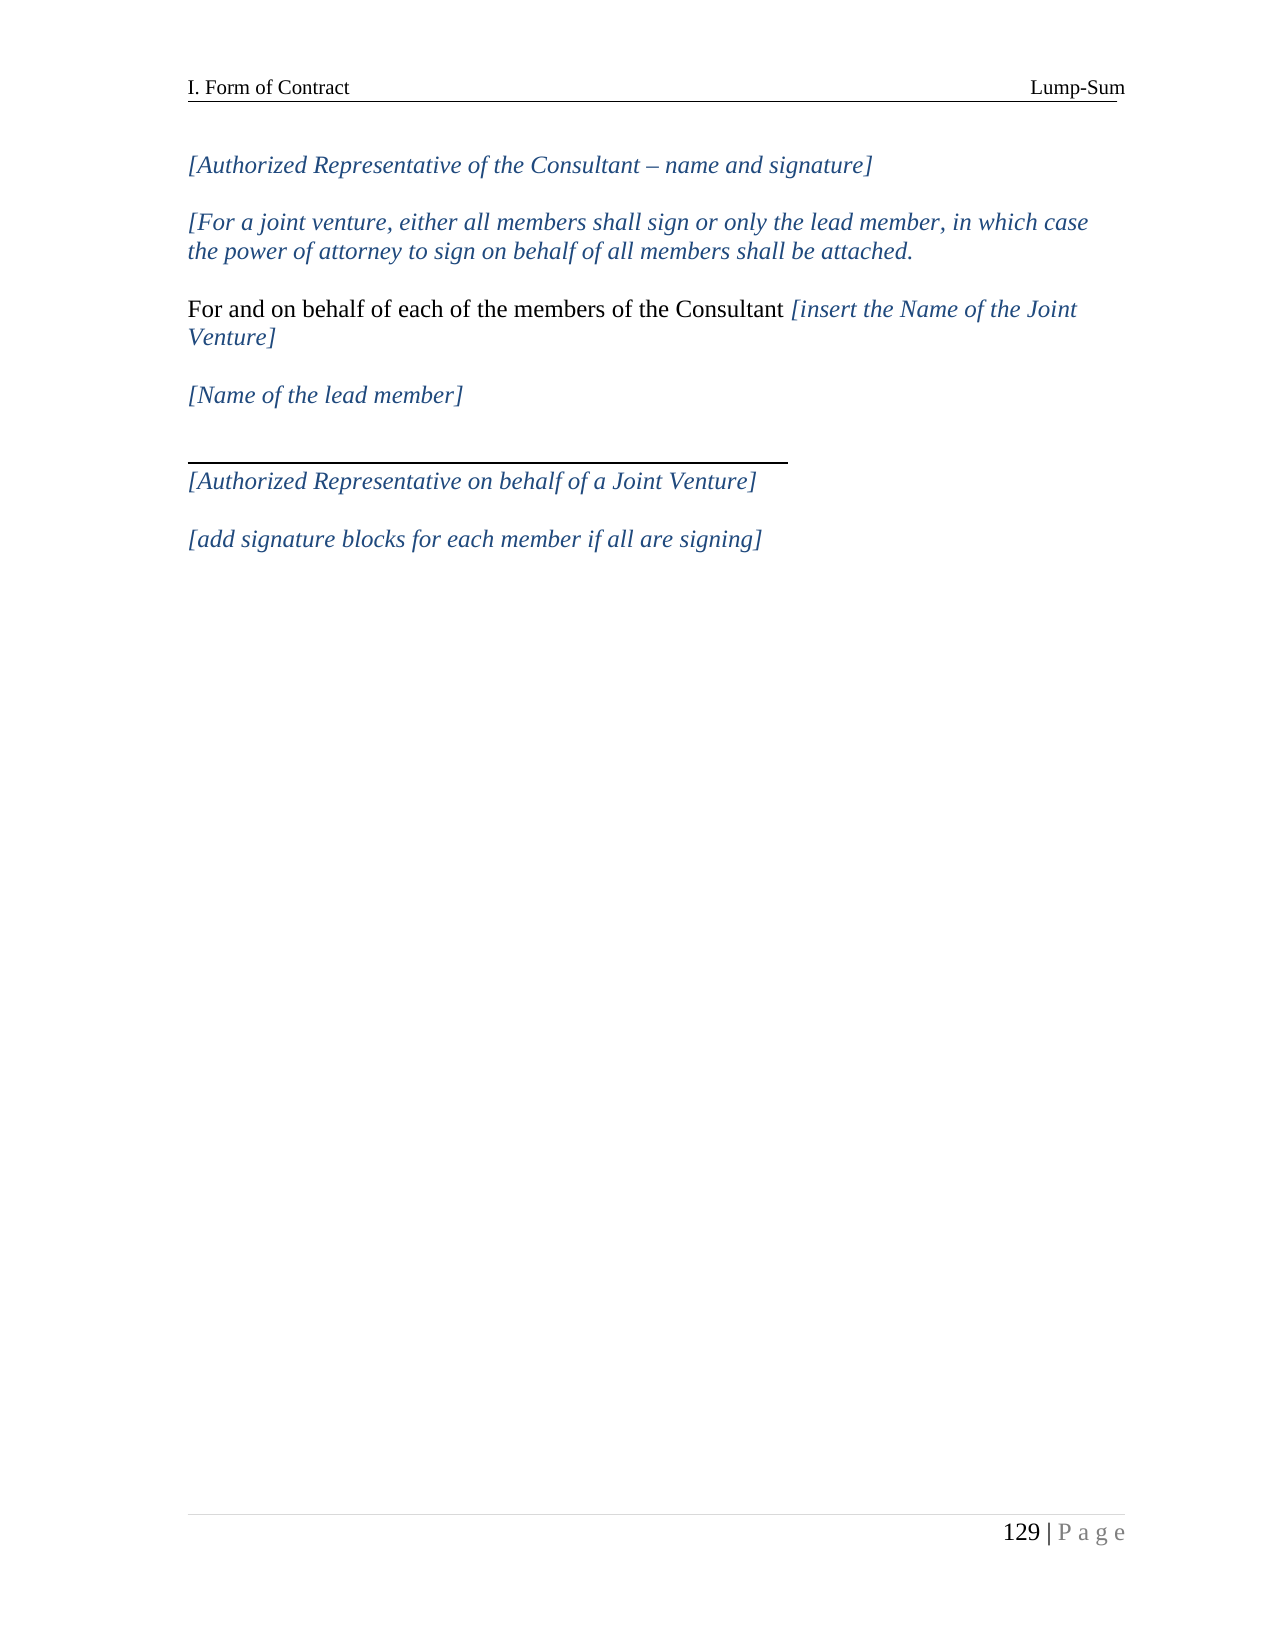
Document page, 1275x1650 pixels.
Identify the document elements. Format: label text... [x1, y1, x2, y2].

text [For a joint venture, either all members shall sign or only the lead member, in which case the power of attorney to sign on behalf of all members shall be attached. [187, 207, 1125, 265]
text [Name of the lead member] [187, 380, 1125, 409]
text For and on behalf of each of the members of the Consultant [insert the Name of the Joint Venture] [187, 294, 1125, 351]
text [add signature blocks for each member if all are signing] [187, 524, 1125, 552]
text [Authorized Representative of the Consultant – name and signature] [187, 150, 1125, 179]
text [Authorized Representative on behalf of a Joint Venture] [187, 466, 1125, 495]
